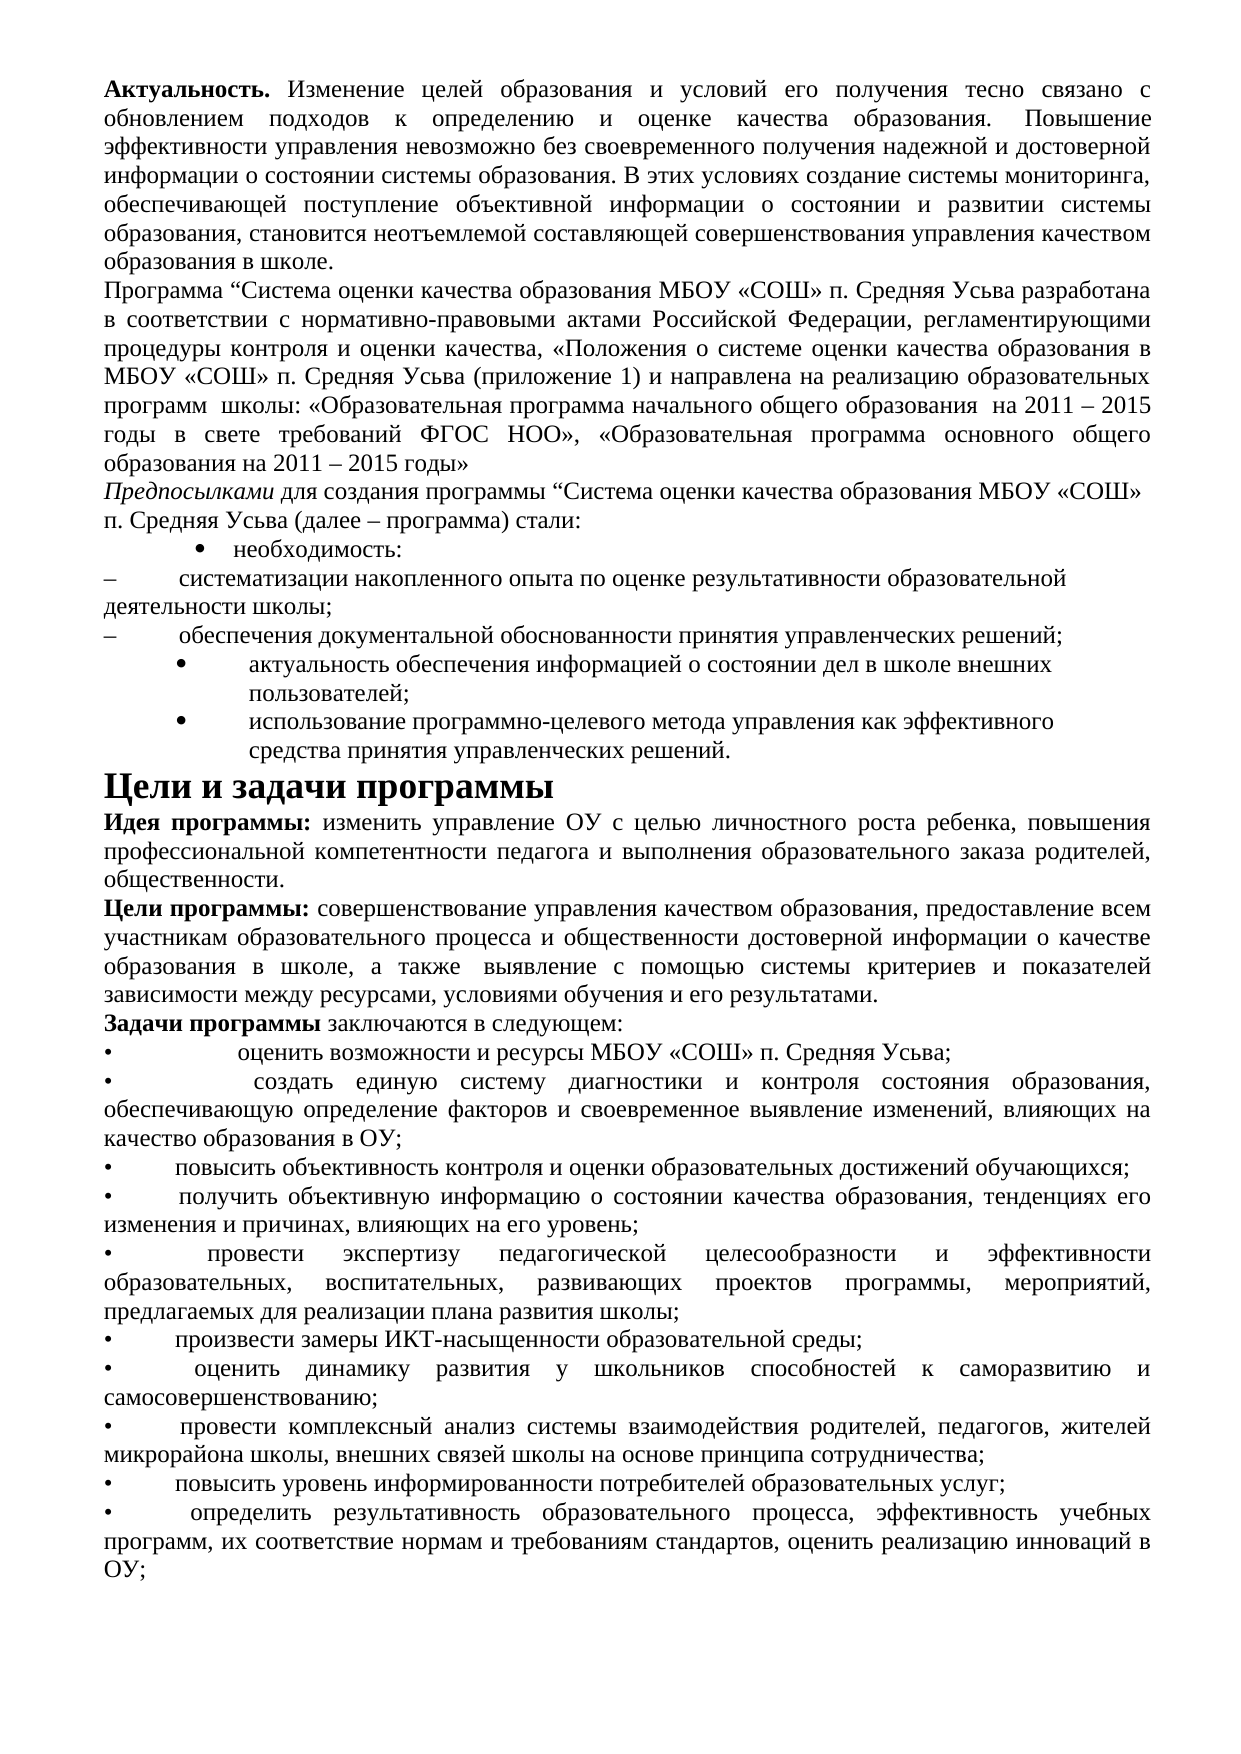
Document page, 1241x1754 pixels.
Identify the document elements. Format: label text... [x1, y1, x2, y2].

text – систематизации накопленного опыта по оценке результативности образовательной деятельности школы; [103, 563, 1152, 620]
text Задачи программы заключаются в следующем: [103, 1008, 1152, 1037]
list актуальность обеспечения информацией о состоянии дел в школе внешних пользователей; [177, 649, 1152, 706]
text – обеспечения документальной обоснованности принятия управленческих решений; [103, 620, 1152, 649]
text • оценить динамику развития у школьников способностей к саморазвитию и самосовершенствованию; [103, 1353, 1152, 1411]
text • повысить уровень информированности потребителей образовательных услуг; [103, 1468, 1152, 1497]
text Идея программы: изменить управление ОУ с целью личностного роста ребенка, повышения профессиональной компетентности педагога и выполнения образовательного заказа родителей, общественности. [103, 807, 1152, 893]
text • создать единую систему диагностики и контроля состояния образования, обеспечивающую определение факторов и своевременное выявление изменений, влияющих на качество образования в ОУ; [103, 1066, 1152, 1152]
list необходимость: [196, 534, 1152, 563]
text • провести экспертизу педагогической целесообразности и эффективности образовательных, воспитательных, развивающих проектов программы, мероприятий, предлагаемых для реализации плана развития школы; [103, 1238, 1152, 1324]
text • повысить объективность контроля и оценки образовательных достижений обучающихся; [103, 1152, 1152, 1181]
list использование программно-целевого метода управления как эффективного средства принятия управленческих решений. [177, 706, 1152, 764]
text Предпосылками для создания программы “Система оценки качества образования МБОУ «СОШ» п. Средняя Усьва (далее – программа) стали: [103, 476, 1152, 534]
text • провести комплексный анализ системы взаимодействия родителей, педагогов, жителей микрорайона школы, внешних связей школы на основе принципа сотрудничества; [103, 1411, 1152, 1468]
text Актуальность. Изменение целей образования и условий его получения тесно связано с обновлением подходов к определению и оценке качества образования. Повышение эффективности управления невозможно без своевременного получения надежной и достоверной информации о состоянии системы образования. В этих условиях создание системы мониторинга, обеспечивающей поступление объективной информации о состоянии и развитии системы образования, становится неотъемлемой составляющей совершенствования управления качеством образования в школе. [103, 74, 1152, 275]
text • оценить возможности и ресурсы МБОУ «СОШ» п. Средняя Усьва; [103, 1037, 1152, 1066]
text Цели программы: совершенствование управления качеством образования, предоставление всем участникам образовательного процесса и общественности достоверной информации о качестве образования в школе, а также выявление с помощью системы критериев и показателей зависимости между ресурсами, условиями обучения и его результатами. [103, 893, 1152, 1008]
text • произвести замеры ИКТ-насыщенности образовательной среды; [103, 1324, 1152, 1353]
text Цели и задачи программы [103, 764, 1152, 807]
text Программа “Система оценки качества образования МБОУ «СОШ» п. Средняя Усьва разработана в соответствии с нормативно-правовыми актами Российской Федерации, регламентирующими процедуры контроля и оценки качества, «Положения о системе оценки качества образования в МБОУ «СОШ» п. Средняя Усьва (приложение 1) и направлена на реализацию образовательных программ школы: «Образовательная программа начального общего образования на 2011 – 2015 годы в свете требований ФГОС НОО», «Образовательная программа основного общего образования на 2011 – 2015 годы» [103, 275, 1152, 476]
text • определить результативность образовательного процесса, эффективность учебных программ, их соответствие нормам и требованиям стандартов, оценить реализацию инноваций в ОУ; [103, 1497, 1152, 1583]
text • получить объективную информацию о состоянии качества образования, тенденциях его изменения и причинах, влияющих на его уровень; [103, 1181, 1152, 1238]
